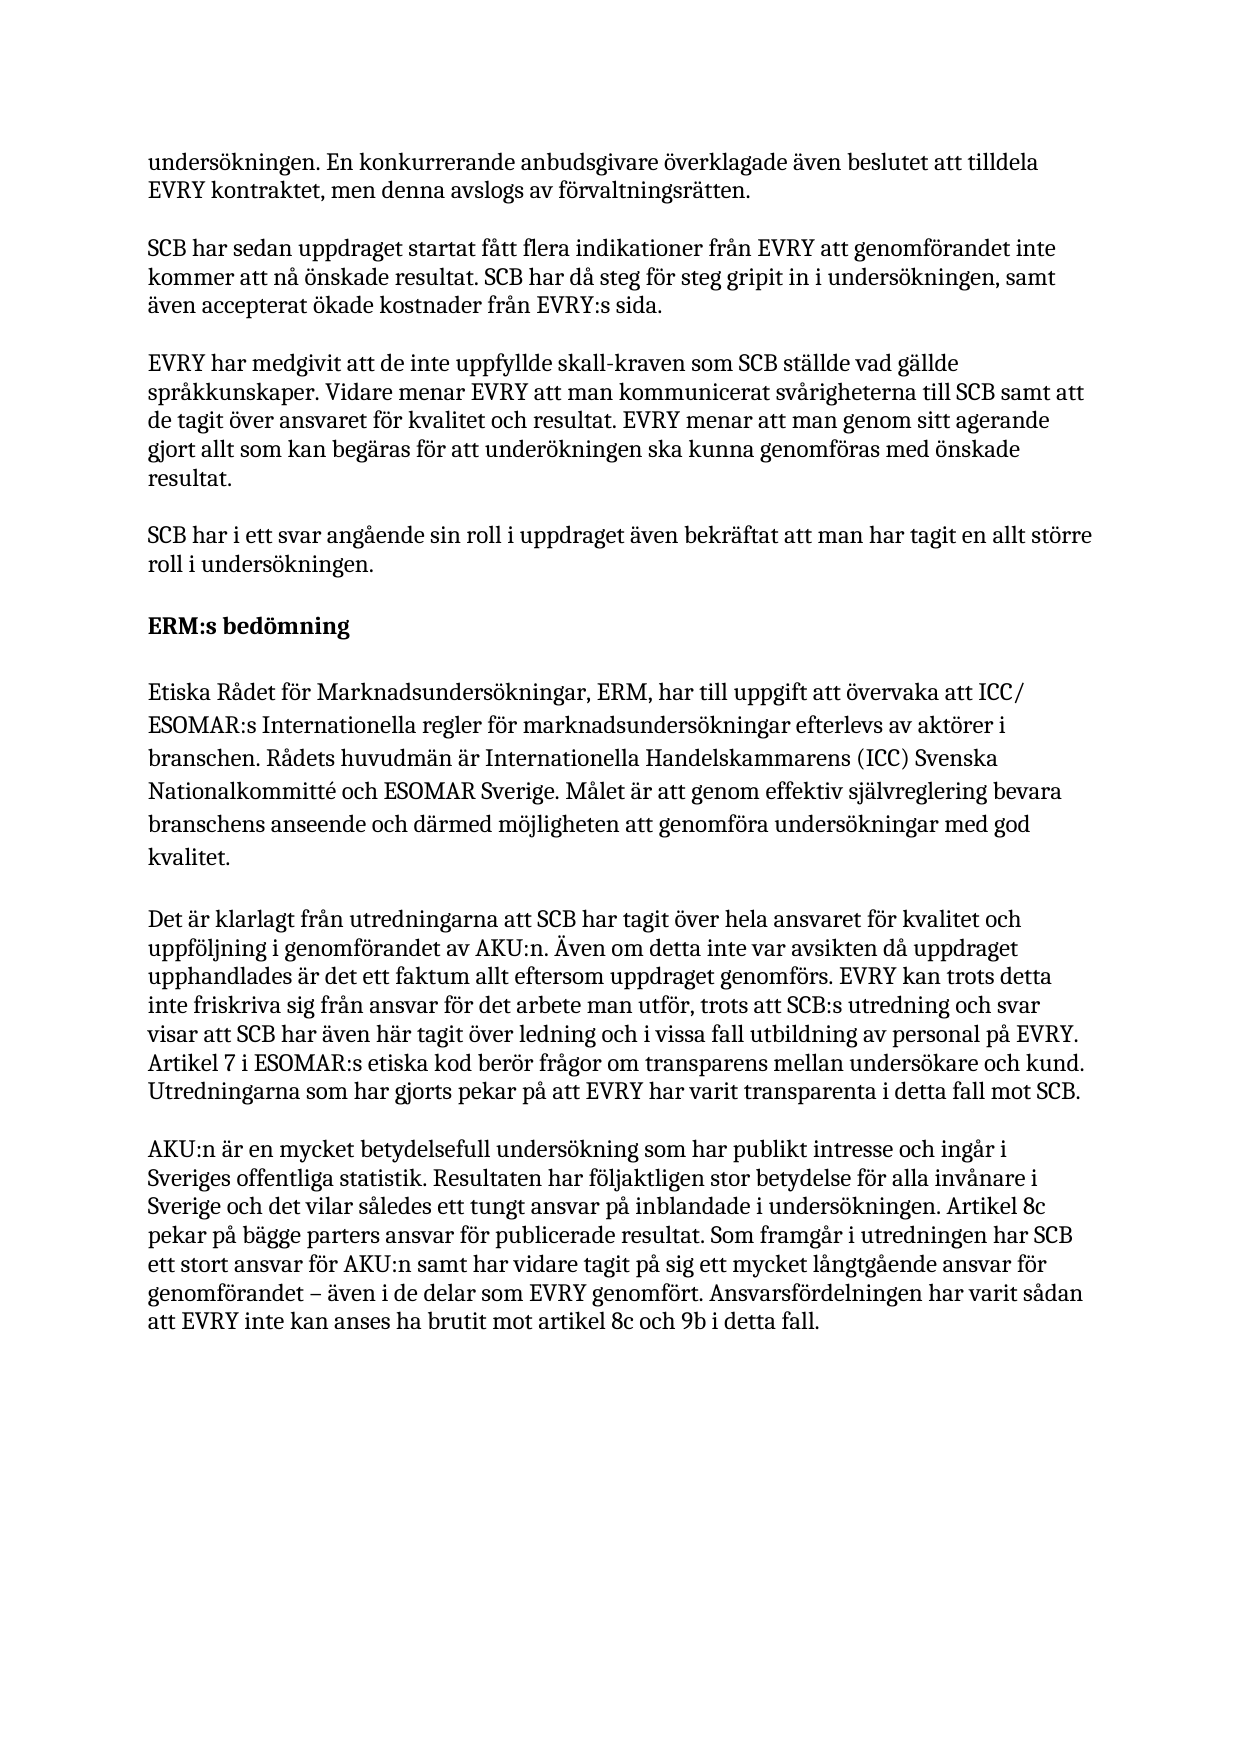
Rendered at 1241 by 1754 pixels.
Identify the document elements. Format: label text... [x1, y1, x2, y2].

text AKU:n är en mycket betydelsefull undersökning som har publikt intresse och ingår i Sveriges offentliga statistik. Resultaten har följaktligen stor betydelse för alla invånare i Sverige och det vilar således ett tungt ansvar på inblandade i undersökningen. Artikel 8c pekar på bägge parters ansvar för publicerade resultat. Som framgår i utredningen har SCB ett stort ansvar för AKU:n samt har vidare tagit på sig ett mycket långtgående ansvar för genomförandet – även i de delar som EVRY genomfört. Ansvarsfördelningen har varit sådan att EVRY inte kan anses ha brutit mot artikel 8c och 9b i detta fall. [148, 1135, 1093, 1336]
text Etiska Rådet för Marknadsundersökningar, ERM, har till uppgift att övervaka att ICC/ ESOMAR:s Internationella regler för marknadsundersökningar efterlevs av aktörer i branschen. Rådets huvudmän är Internationella Handelskammarens (ICC) Svenska Nationalkommitté och ESOMAR Sverige. Målet är att genom effektiv självreglering bevara branschens anseende och därmed möjligheten att genomföra undersökningar med god kvalitet. [148, 678, 1093, 872]
text SCB har i ett svar angående sin roll i uppdraget även bekräftat att man har tagit en allt större roll i undersökningen. [148, 521, 1093, 579]
text SCB har sedan uppdraget startat fått flera indikationer från EVRY att genomförandet inte kommer att nå önskade resultat. SCB har då steg för steg gripit in i undersökningen, samt även accepterat ökade kostnader från EVRY:s sida. [148, 234, 1093, 320]
text EVRY har medgivit att de inte uppfyllde skall-kraven som SCB ställde vad gällde språkkunskaper. Vidare menar EVRY att man kommunicerat svårigheterna till SCB samt att de tagit över ansvaret för kvalitet och resultat. EVRY menar att man genom sitt agerande gjort allt som kan begäras för att underökningen ska kunna genomföras med önskade resultat. [148, 349, 1093, 493]
text Det är klarlagt från utredningarna att SCB har tagit över hela ansvaret för kvalitet och uppföljning i genomförandet av AKU:n. Även om detta inte var avsikten då uppdraget upphandlades är det ett faktum allt eftersom uppdraget genomförs. EVRY kan trots detta inte friskriva sig från ansvar för det arbete man utför, trots att SCB:s utredning och svar visar att SCB har även här tagit över ledning och i vissa fall utbildning av personal på EVRY. Artikel 7 i ESOMAR:s etiska kod berör frågor om transparens mellan undersökare och kund. Utredningarna som har gjorts pekar på att EVRY har varit transparenta i detta fall mot SCB. [148, 905, 1093, 1106]
text ERM:s bedömning [148, 612, 1093, 641]
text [148, 148, 1093, 205]
